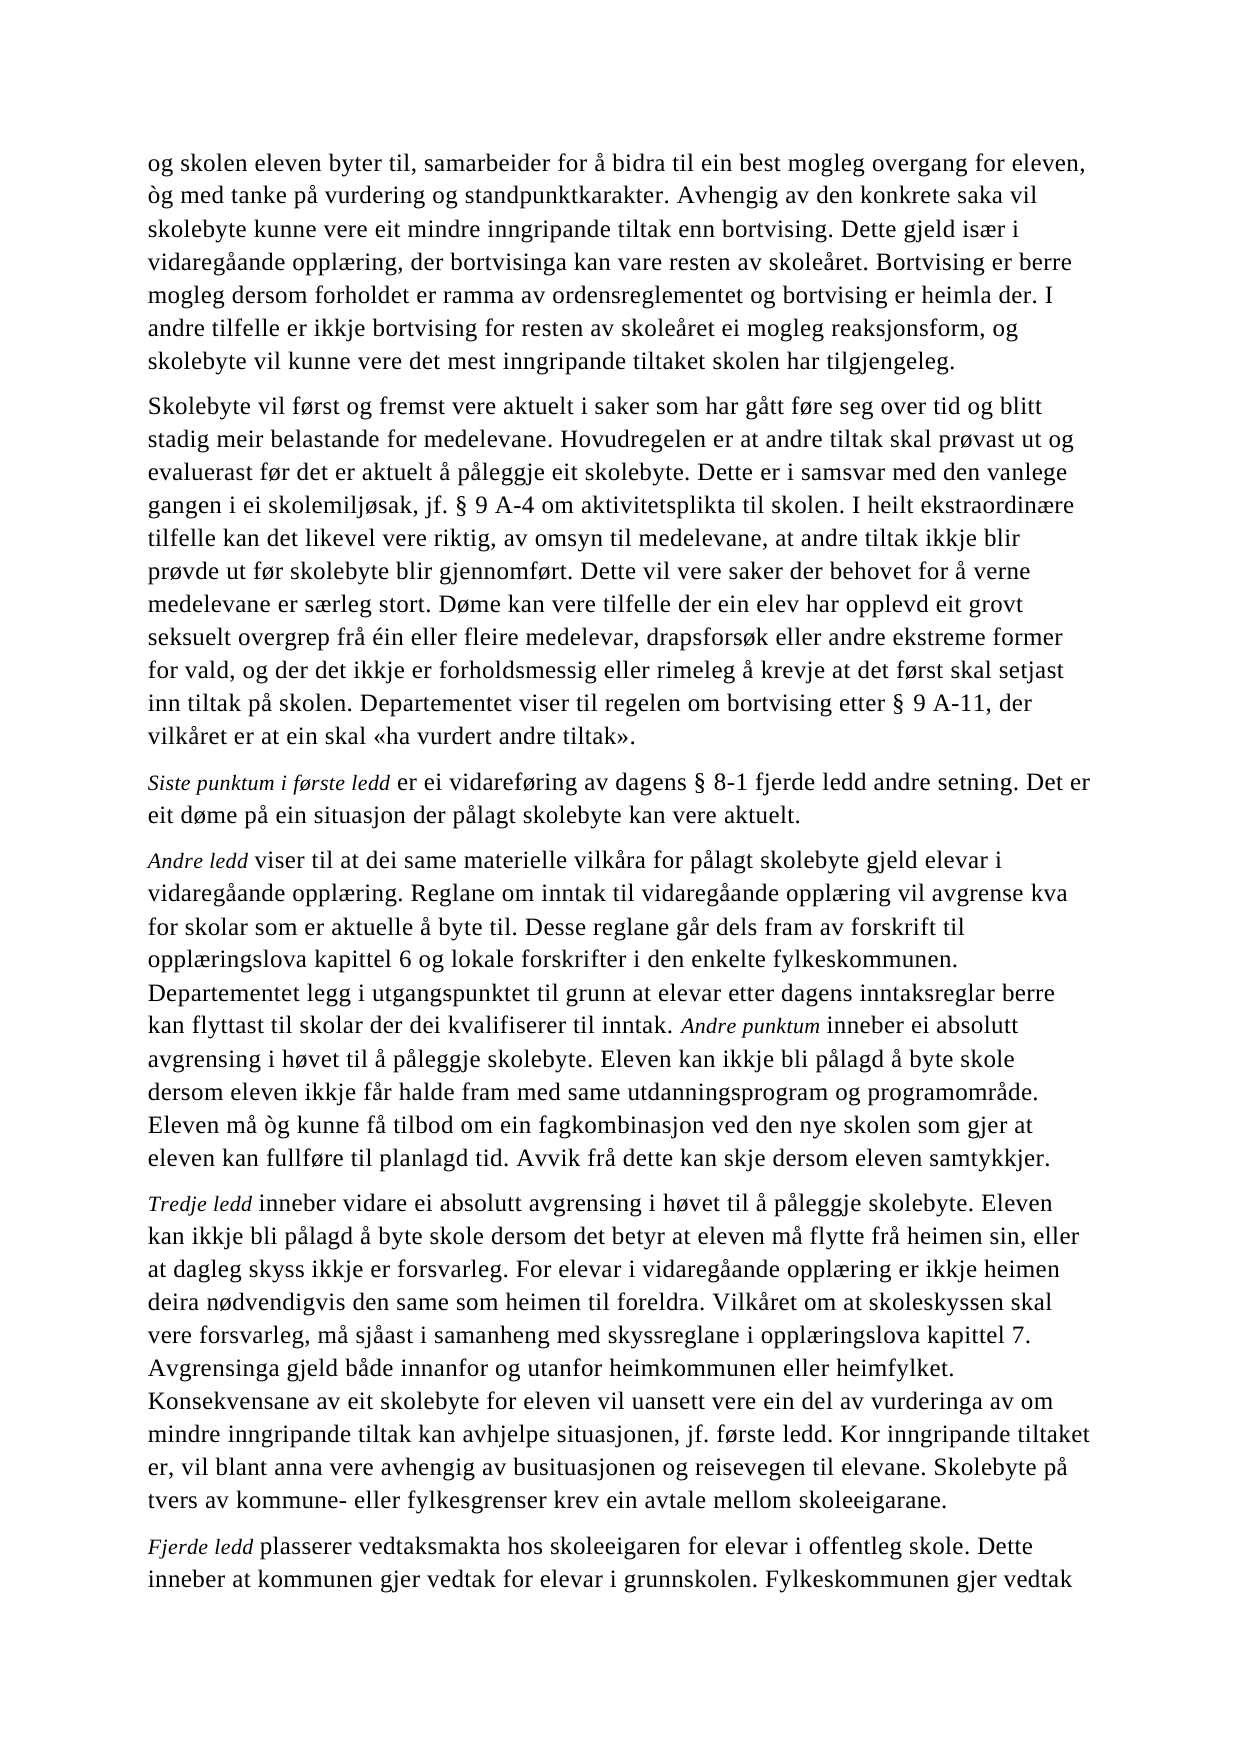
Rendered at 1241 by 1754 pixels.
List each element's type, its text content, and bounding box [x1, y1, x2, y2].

text Skolebyte vil først og fremst vere aktuelt i saker som har gått føre seg over tid og blitt stadig meir belastande for medelevane. Hovudregelen er at andre tiltak skal prøvast ut og evaluerast før det er aktuelt å påleggje eit skolebyte. Dette er i samsvar med den vanlege gangen i ei skolemiljøsak, jf. § 9 A-4 om aktivitetsplikta til skolen. I heilt ekstraordinære tilfelle kan det likevel vere riktig, av omsyn til medelevane, at andre tiltak ikkje blir prøvde ut før skolebyte blir gjennomført. Dette vil vere saker der behovet for å verne medelevane er særleg stort. Døme kan vere tilfelle der ein elev har opplevd eit grovt seksuelt overgrep frå éin eller fleire medelevar, drapsforsøk eller andre ekstreme former for vald, og der det ikkje er forholdsmessig eller rimeleg å krevje at det først skal setjast inn tiltak på skolen. Departementet viser til regelen om bortvising etter § 9 A-11, der vilkåret er at ein skal «ha vurdert andre tiltak». [148, 391, 1093, 750]
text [148, 1531, 1093, 1593]
text Siste punktum i første ledd er ei vidareføring av dagens § 8-1 fjerde ledd andre setning. Det er eit døme på ein situasjon der pålagt skolebyte kan vere aktuelt. [148, 767, 1093, 829]
text Tredje ledd inneber vidare ei absolutt avgrensing i høvet til å påleggje skolebyte. Eleven kan ikkje bli pålagd å byte skole dersom det betyr at eleven må flytte frå heimen sin, eller at dagleg skyss ikkje er forsvarleg. For elevar i vidaregåande opplæring er ikkje heimen deira nødvendigvis den same som heimen til foreldra. Vilkåret om at skoleskyssen skal vere forsvarleg, må sjåast i samanheng med skyssreglane i opplæringslova kapittel 7. Avgrensinga gjeld både innanfor og utanfor heimkommunen eller heimfylket. Konsekvensane av eit skolebyte for eleven vil uansett vere ein del av vurderinga av om mindre inngripande tiltak kan avhjelpe situasjonen, jf. første ledd. Kor inngripande tiltaket er, vil blant anna vere avhengig av busituasjonen og reisevegen til elevane. Skolebyte på tvers av kommune- eller fylkesgrenser krev ein avtale mellom skoleeigarane. [148, 1188, 1093, 1514]
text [148, 148, 1093, 374]
text Andre ledd viser til at dei same materielle vilkåra for pålagt skolebyte gjeld elevar i vidaregåande opplæring. Reglane om inntak til vidaregåande opplæring vil avgrense kva for skolar som er aktuelle å byte til. Desse reglane går dels fram av forskrift til opplæringslova kapittel 6 og lokale forskrifter i den enkelte fylkeskommunen. Departementet legg i utgangspunktet til grunn at elevar etter dagens inntaksreglar berre kan flyttast til skolar der dei kvalifiserer til inntak. Andre punktum inneber ei absolutt avgrensing i høvet til å påleggje skolebyte. Eleven kan ikkje bli pålagd å byte skole dersom eleven ikkje får halde fram med same utdanningsprogram og programområde. Eleven må òg kunne få tilbod om ein fagkombinasjon ved den nye skolen som gjer at eleven kan fullføre til planlagd tid. Avvik frå dette kan skje dersom eleven samtykkjer. [148, 846, 1093, 1171]
